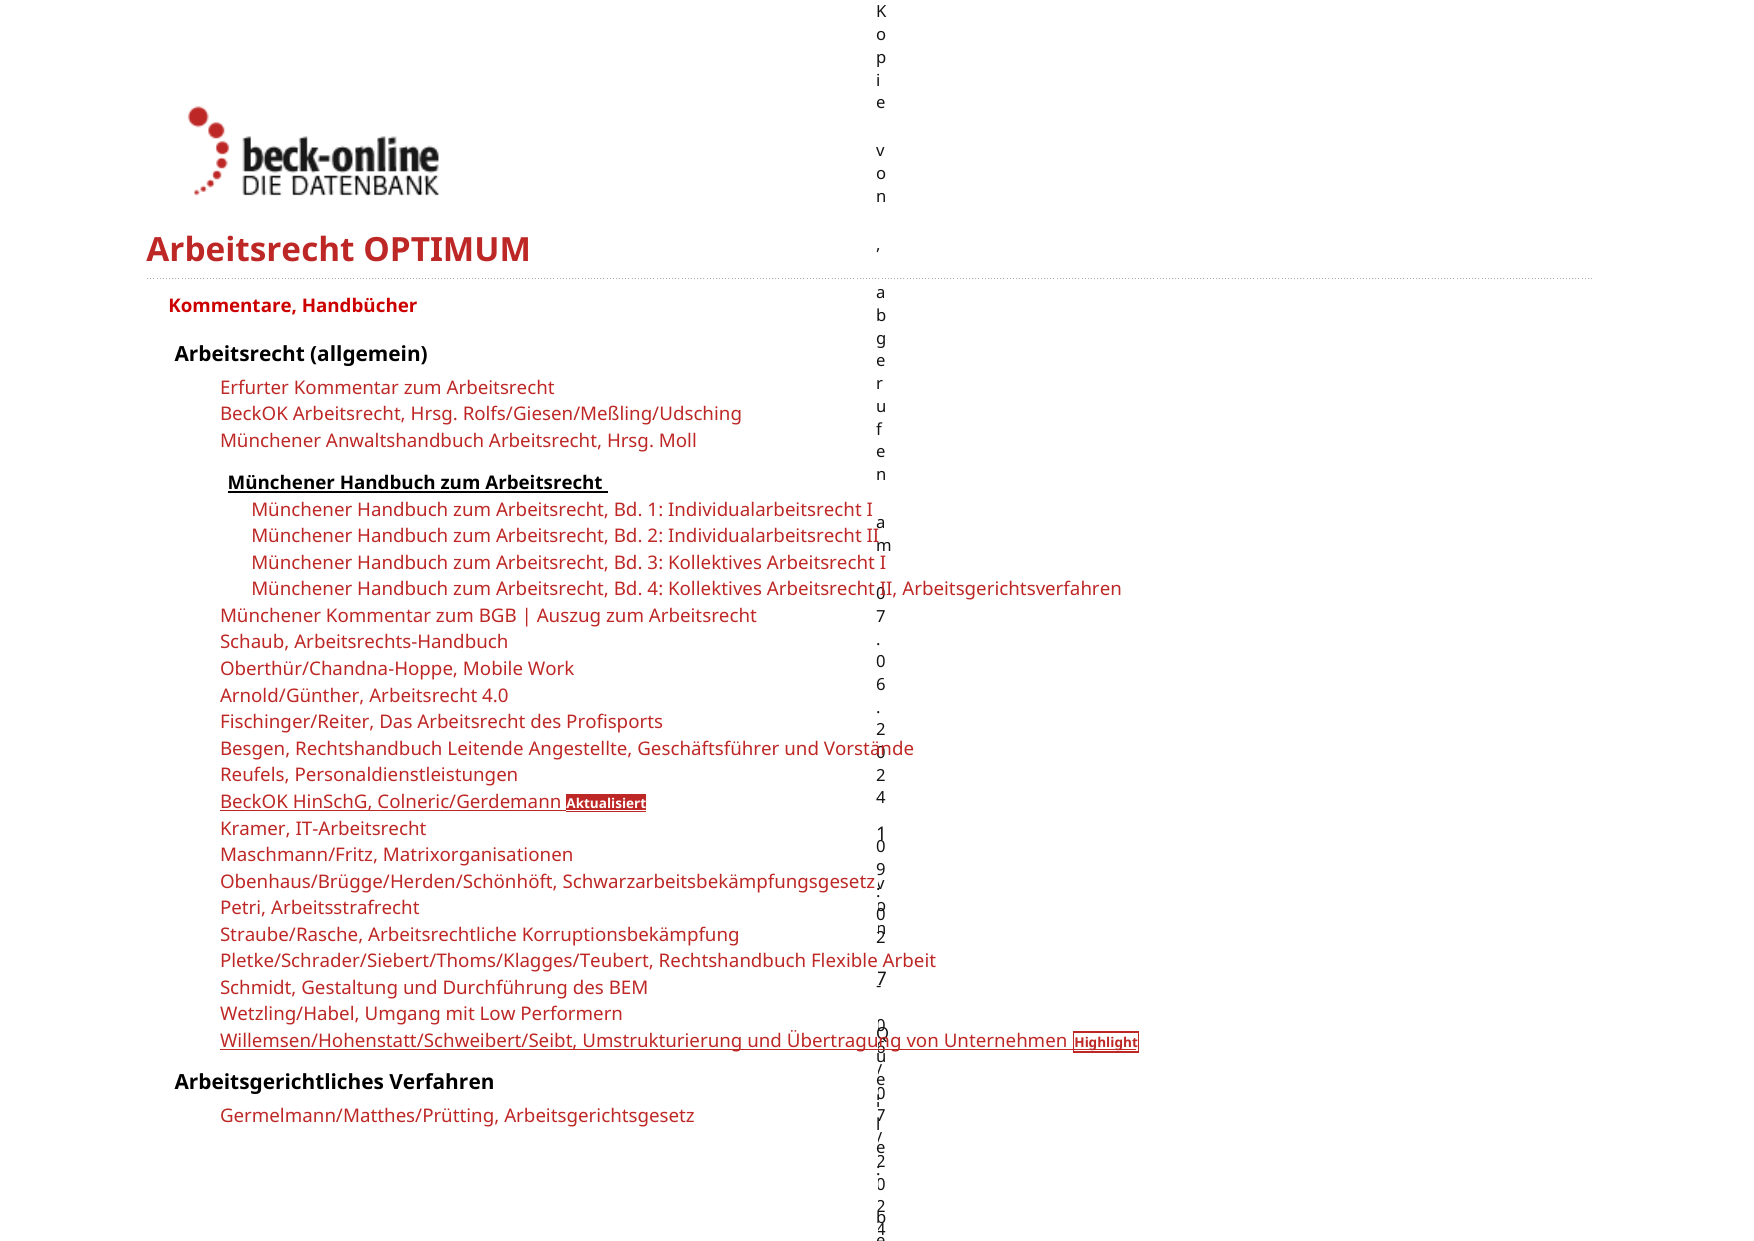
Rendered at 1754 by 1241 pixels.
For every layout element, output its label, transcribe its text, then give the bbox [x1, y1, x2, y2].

text BeckOK HinSchG, Colneric/​Gerdemann Aktualisiert [199, 787, 1566, 814]
text Arbeitsgerichtliches Verfahren [168, 1053, 1564, 1100]
text Willemsen/​Hohenstatt/​Schweibert/​Seibt, Umstrukturierung und Übertragung von Unternehmen Highlight [199, 1026, 1566, 1053]
text Schaub, Arbeitsrechts-Handbuch [199, 628, 1566, 654]
text BeckOK Arbeitsrecht, Hrsg. Rolfs/​Giesen/​Meßling/​Udsching [199, 400, 1566, 426]
text Fischinger/​Reiter, Das Arbeitsrecht des Profisports [199, 707, 1566, 734]
text Reufels, Personaldienstleistungen [199, 761, 1566, 787]
text Kramer, IT-Arbeitsrecht [199, 814, 1566, 840]
text Petri, Arbeitsstrafrecht [199, 893, 1566, 920]
text Germelmann/​Matthes/​Prütting, Arbeitsgerichtsgesetz [220, 1102, 1566, 1128]
title Arbeitsrecht OPTIMUM [146, 219, 1592, 279]
text Münchener Handbuch zum Arbeitsrecht, Bd. 3: Kollektives Arbeitsrecht I [230, 548, 1566, 575]
text Münchener Handbuch zum Arbeitsrecht, Bd. 1: Individualarbeitsrecht I [251, 495, 1566, 522]
text Arnold/​Günther, Arbeitsrecht 4.0 [199, 681, 1566, 707]
text Münchener Kommentar zum BGB | Auszug zum Arbeitsrecht [199, 601, 1566, 628]
text Wetzling/​Habel, Umgang mit Low Performern [199, 1000, 1566, 1026]
text Oberthür/​Chandna-Hoppe, Mobile Work [199, 654, 1566, 681]
text Schmidt, Gestaltung und Durchführung des BEM [199, 973, 1566, 1000]
text Obenhaus/​Brügge/​Herden/​Schönhöft, Schwarzarbeitsbekämpfungsgesetz [199, 867, 1566, 893]
text Münchener Handbuch zum Arbeitsrecht, Bd. 2: Individualarbeitsrecht II [230, 522, 1566, 548]
text Kommentare, Handbücher [168, 292, 1570, 318]
text Straube/​Rasche, Arbeitsrechtliche Korruptionsbekämpfung [199, 920, 1566, 947]
text Münchener Handbuch zum Arbeitsrecht, Bd. 4: Kollektives Arbeitsrecht II, Arbeitsgerichtsverfahren [230, 575, 1566, 601]
text Pletke/​Schrader/​Siebert/​Thoms/​Klagges/​Teubert, Rechtshandbuch Flexible Arbeit [199, 947, 1566, 973]
text Erfurter Kommentar zum Arbeitsrecht [220, 373, 1566, 400]
text Münchener Anwaltshandbuch Arbeitsrecht, Hrsg. Moll [199, 426, 1566, 453]
text Arbeitsrecht (allgemein) [168, 324, 1564, 372]
text Besgen, Rechtshandbuch Leitende Angestellte, Geschäftsführer und Vorstände [199, 734, 1566, 761]
text Maschmann/​Fritz, Matrixorganisationen [199, 840, 1566, 867]
text Münchener Handbuch zum Arbeitsrecht [198, 468, 1566, 495]
